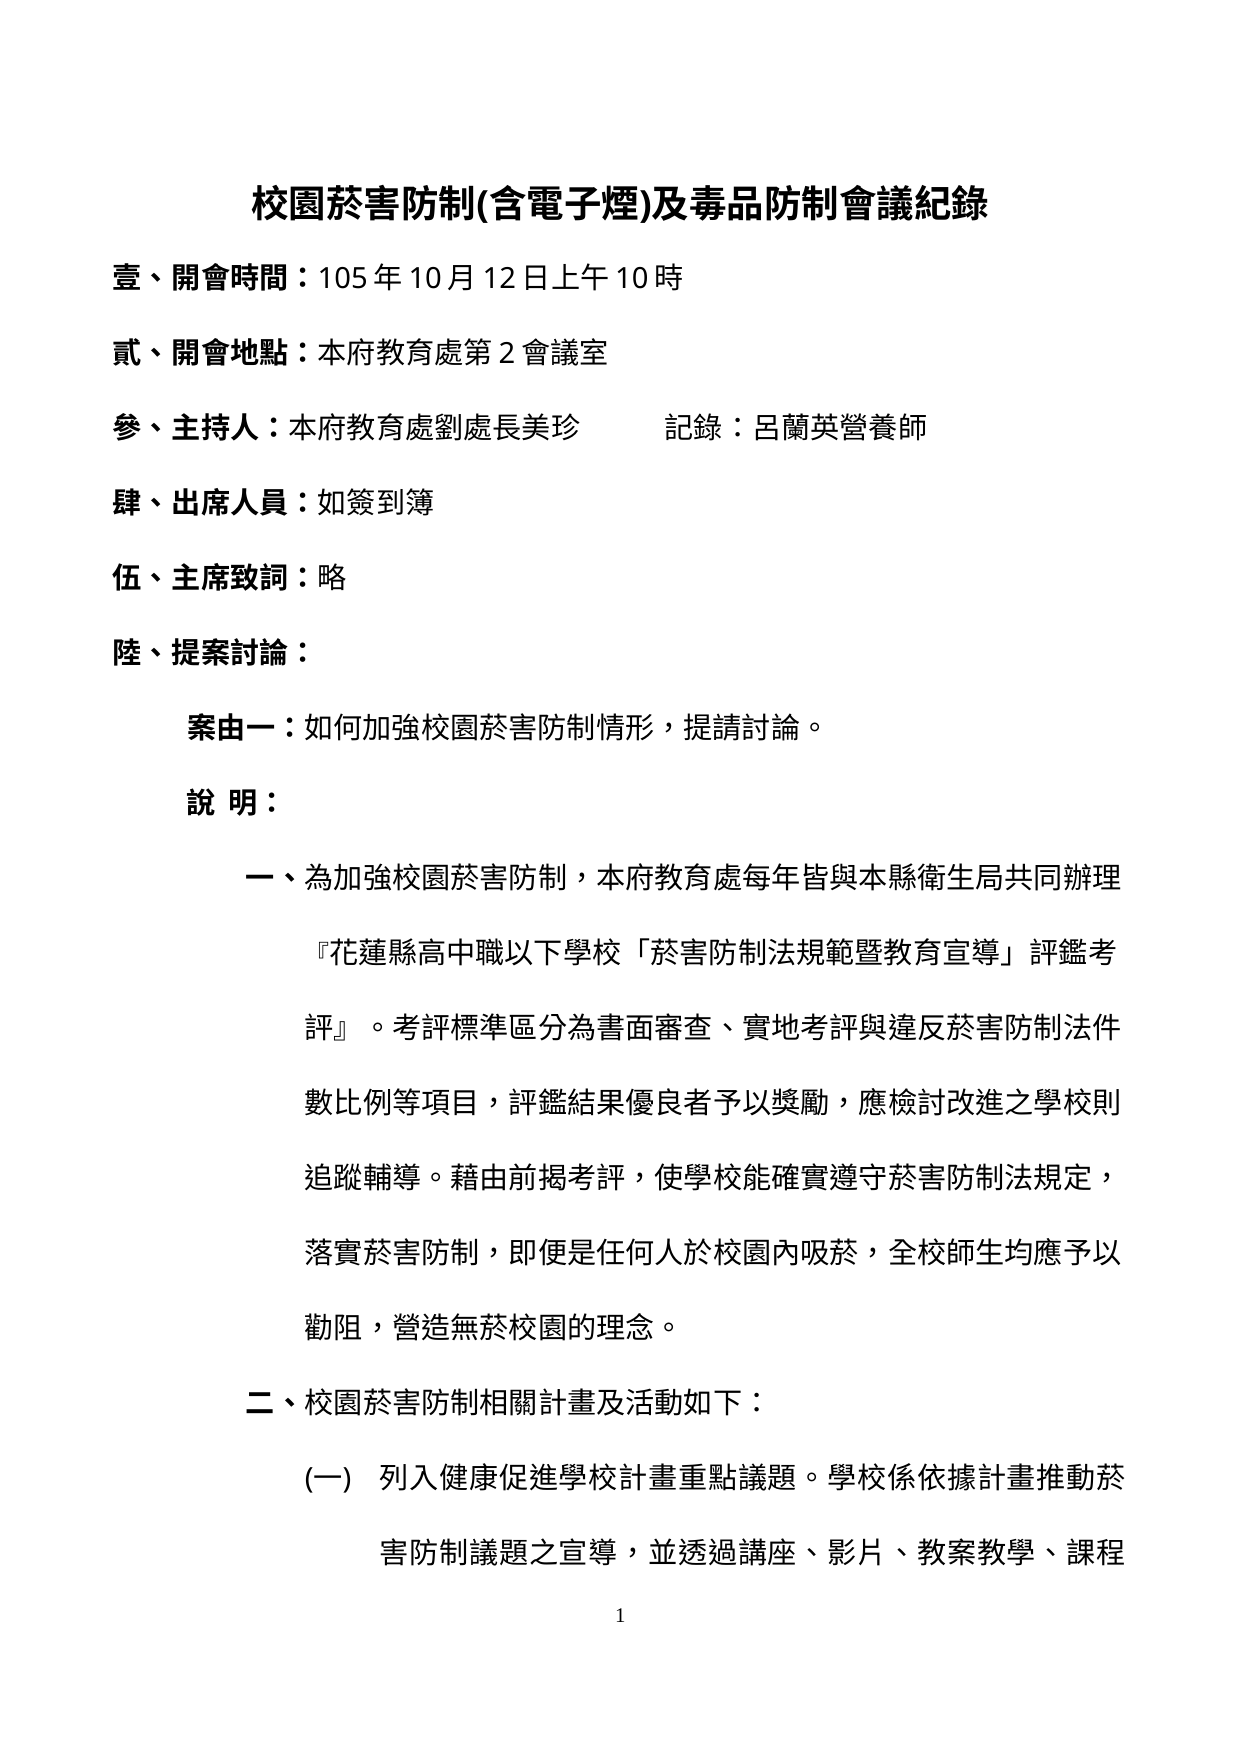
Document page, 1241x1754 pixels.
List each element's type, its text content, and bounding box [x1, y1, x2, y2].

list 主席致詞：略 [112, 539, 1128, 614]
list 為加強校園菸害防制，本府教育處每年皆與本縣衛生局共同辦理『花蓮縣高中職以下學校「菸害防制法規範暨教育宣導」評鑑考評』。考評標準區分為書面審查、實地考評與違反菸害防制法件數比例等項目，評鑑結果優良者予以獎勵，應檢討改進之學校則追蹤輔導。藉由前揭考評，使學校能確實遵守菸害防制法規定，落實菸害防制，即便是任何人於校園內吸菸，全校師生均應予以勸阻，營造無菸校園的理念。 [246, 839, 1128, 1364]
list 開會時間：105年10月12日上午10時 [112, 239, 1128, 314]
text 案由一：如何加強校園菸害防制情形，提請討論。 [187, 689, 1128, 764]
list 校園菸害防制相關計畫及活動如下： [246, 1364, 1128, 1439]
text 說 明： [186, 764, 1128, 839]
list 開會地點：本府教育處第2會議室 [112, 314, 1128, 389]
list 主持人：本府教育處劉處長美珍 記錄：呂蘭英營養師 [112, 389, 1128, 464]
text 校園菸害防制(含電子煙)及毒品防制會議紀錄 [112, 164, 1128, 239]
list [304, 1439, 1128, 1589]
list 提案討論： [112, 614, 1128, 689]
list 出席人員：如簽到簿 [112, 464, 1128, 539]
